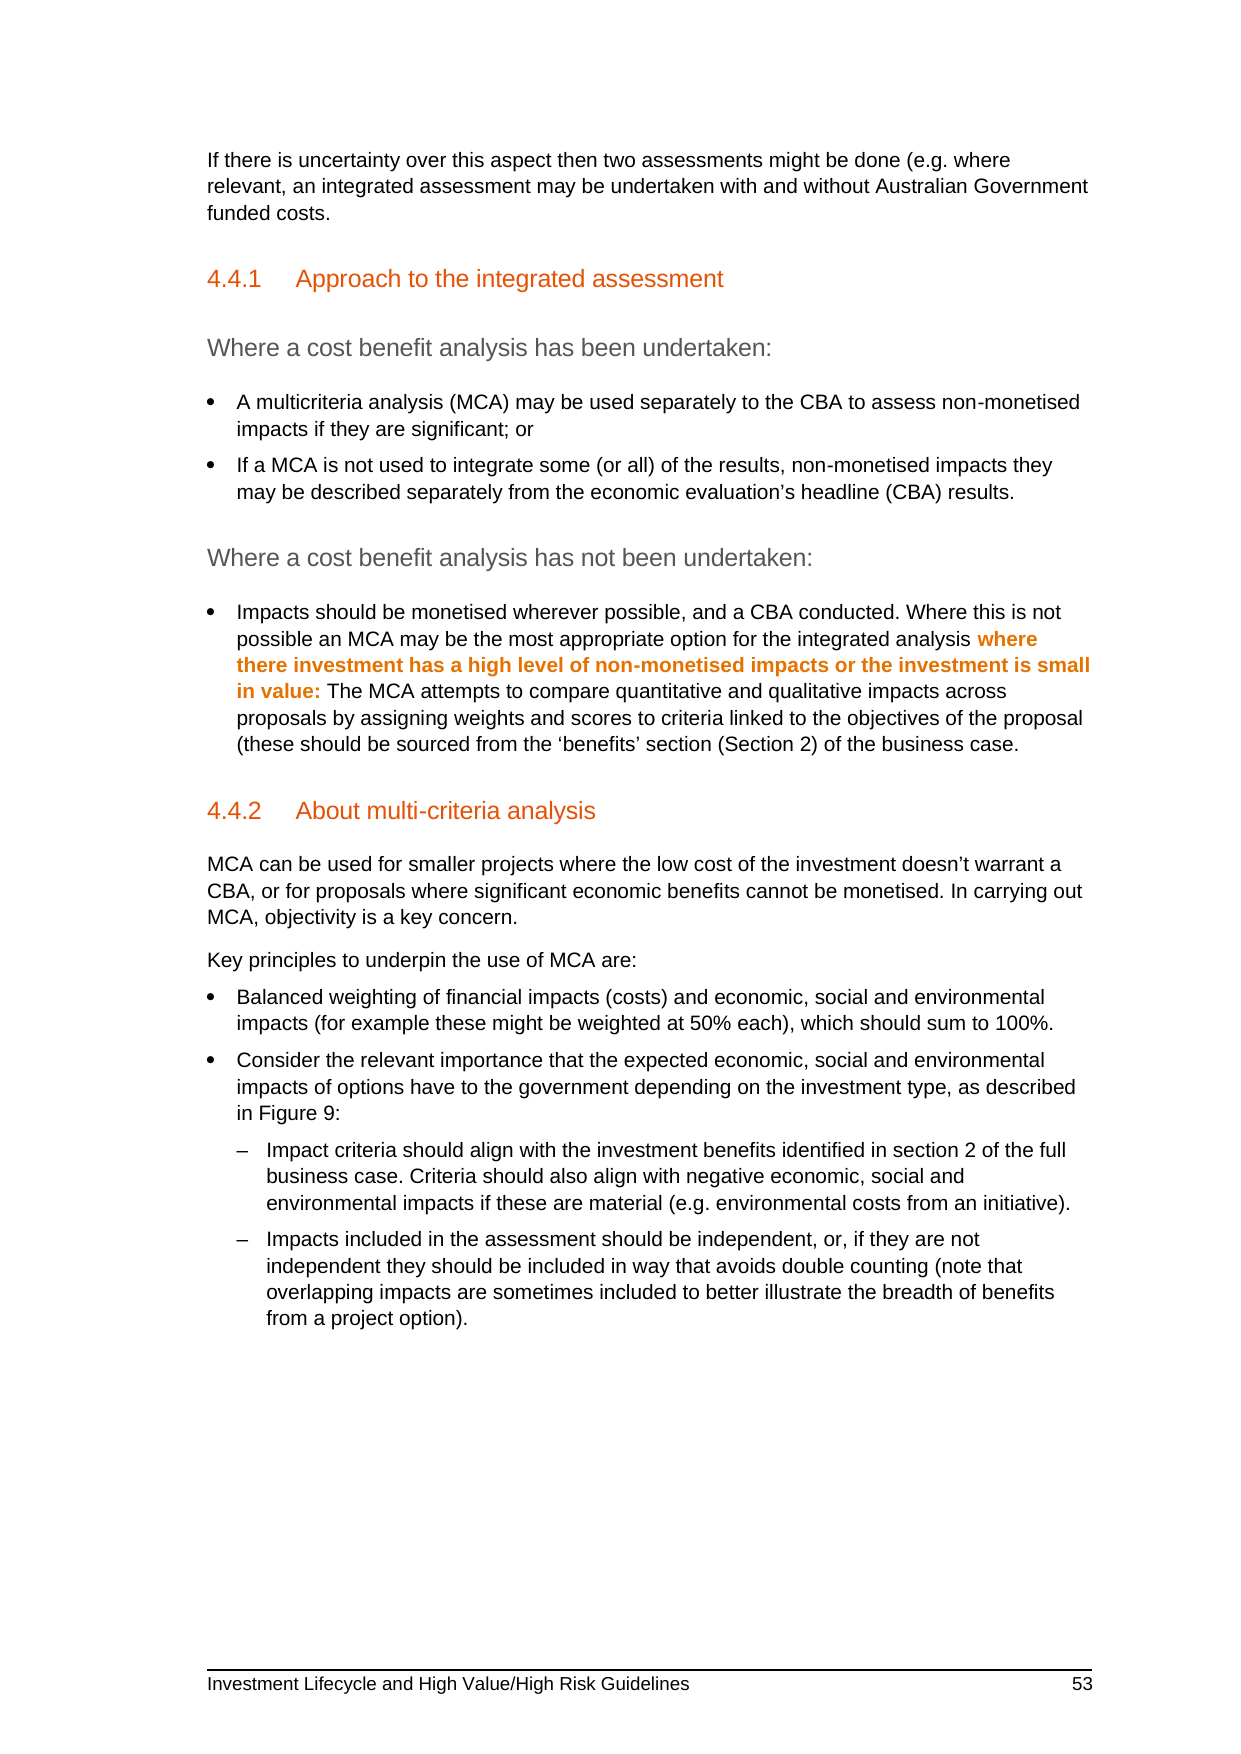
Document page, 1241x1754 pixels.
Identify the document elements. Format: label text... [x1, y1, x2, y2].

list Impact criteria should align with the investment benefits identified in section 2 of the full business case. Criteria should also align with negative economic, social and environmental impacts if these are material (e.g. environmental costs from an initiative). [236, 1138, 1092, 1214]
list Balanced weighting of financial impacts (costs) and economic, social and environmental impacts (for example these might be weighted at 50% each), which should sum to 100%. [207, 985, 1092, 1035]
subtitle Where a cost benefit analysis has not been undertaken: [207, 543, 1092, 572]
text Key principles to underpin the use of MCA are: [207, 948, 1092, 972]
list Impacts included in the assessment should be independent, or, if they are not independent they should be included in way that avoids double counting (note that overlapping impacts are sometimes included to better illustrate the breadth of benefits from a project option). [236, 1227, 1092, 1330]
text If there is uncertainty over this aspect then two assessments might be done (e.g. where relevant, an integrated assessment may be undertaken with and without Australian Government funded costs. [207, 148, 1092, 224]
subtitle About multi-criteria analysis [207, 796, 1092, 824]
subtitle Where a cost benefit analysis has been undertaken: [207, 333, 1092, 362]
text MCA can be used for smaller projects where the low cost of the investment doesn’t warrant a CBA, or for proposals where significant economic benefits cannot be monetised. In carrying out MCA, objectivity is a key concern. [207, 852, 1092, 929]
subtitle Approach to the integrated assessment [207, 264, 1092, 293]
list Consider the relevant importance that the expected economic, social and environmental impacts of options have to the government depending on the investment type, as described in Figure 9: [207, 1048, 1092, 1125]
list If a MCA is not used to integrate some (or all) of the results, non-monetised impacts they may be described separately from the economic evaluation’s headline (CBA) results. [207, 453, 1092, 503]
list Impacts should be monetised wherever possible, and a CBA conducted. Where this is not possible an MCA may be the most appropriate option for the integrated analysis where there investment has a high level of non-monetised impacts or the investment is small in value: The MCA attempts to compare quantitative and qualitative impacts across proposals by assigning weights and scores to criteria linked to the objectives of the proposal (these should be sourced from the ‘benefits’ section (Section 2) of the business case. [207, 600, 1092, 756]
list A multicriteria analysis (MCA) may be used separately to the CBA to assess non-monetised impacts if they are significant; or [207, 390, 1092, 440]
